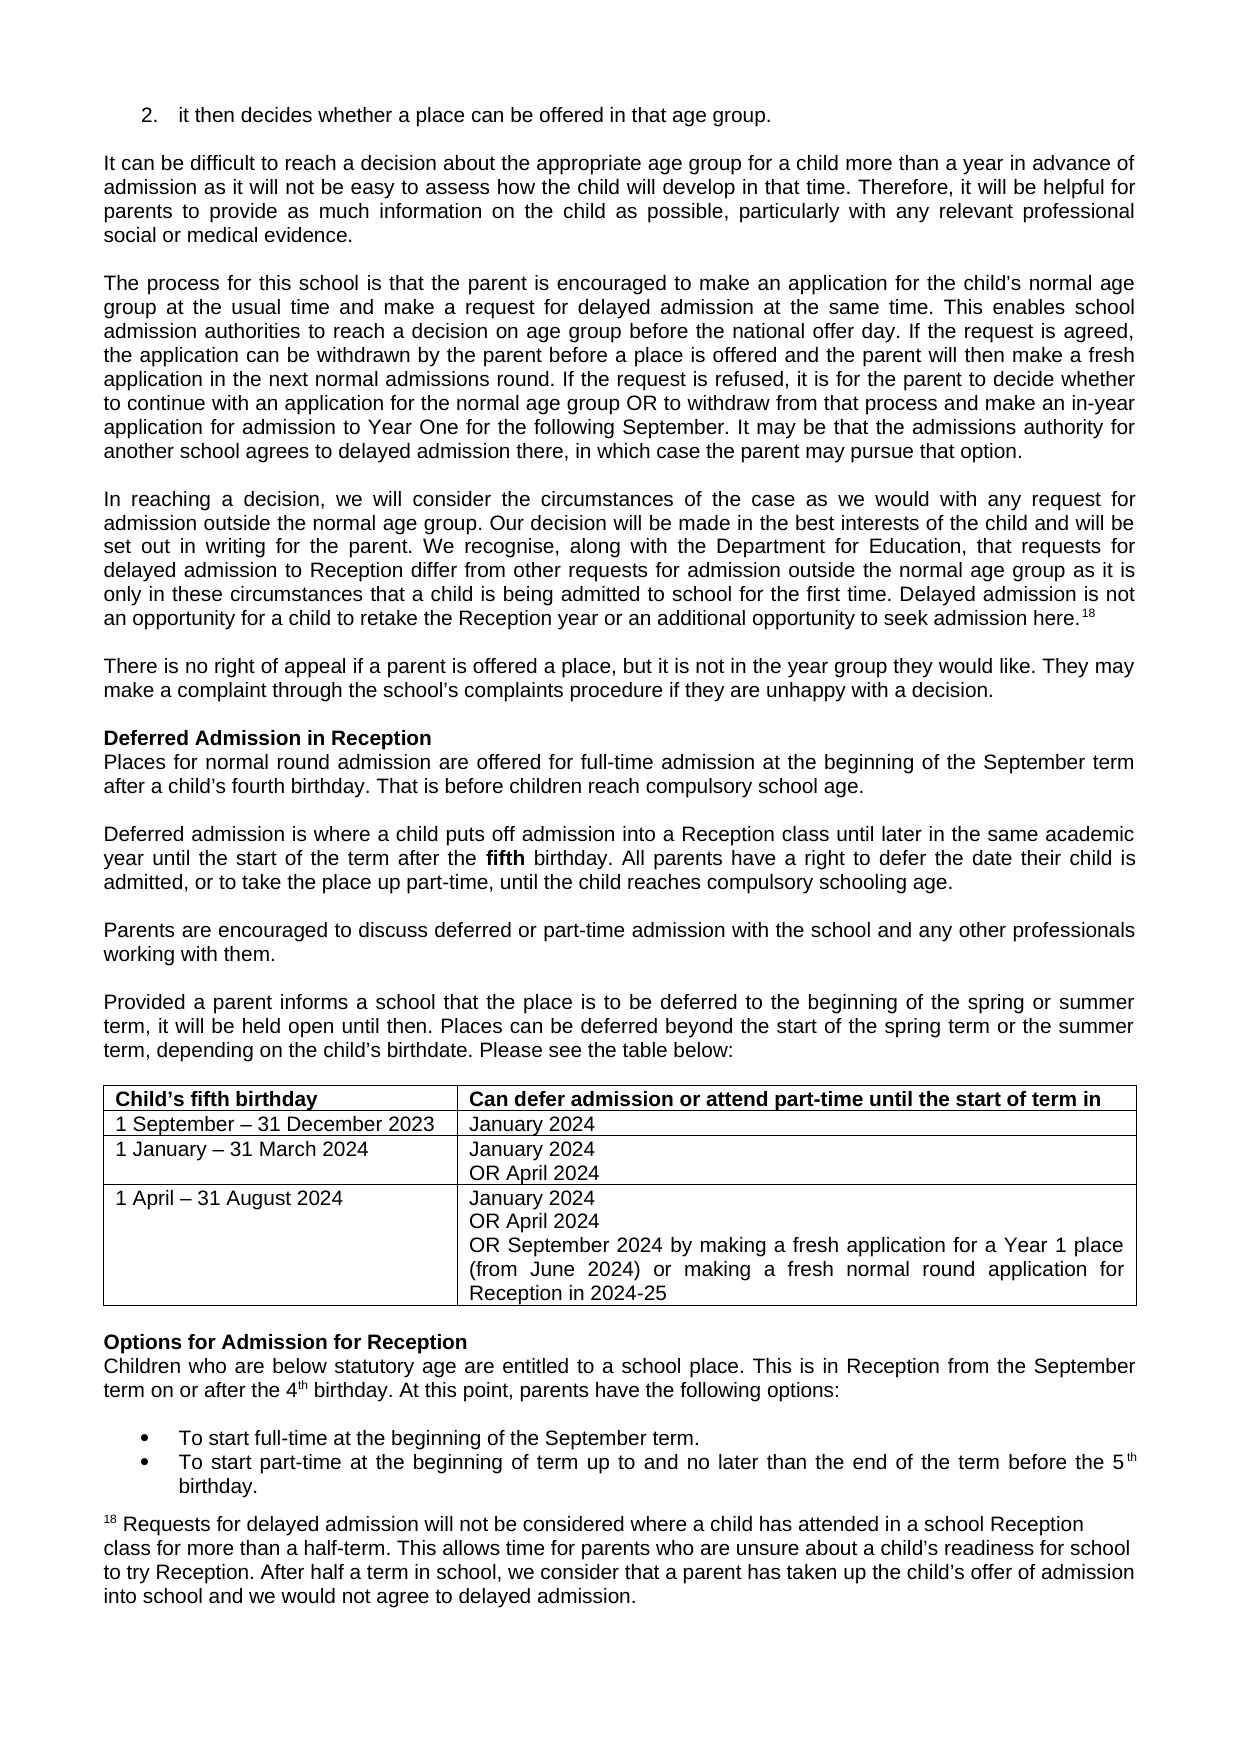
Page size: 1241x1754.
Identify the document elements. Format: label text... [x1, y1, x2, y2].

table_header Can defer admission or attend part-time until the start of term in [458, 1086, 1136, 1110]
text Deferred admission is where a child puts off admission into a Reception class until later in the same academic year until the start of the term after the fifth birthday. All parents have a right to defer the date their child is admitted, or to take the place up part-time, until the child reaches compulsory schooling age. [103, 822, 1137, 894]
text It can be difficult to reach a decision about the appropriate age group for a child more than a year in advance of admission as it will not be easy to assess how the child will develop in that time. Therefore, it will be helpful for parents to provide as much information on the child as possible, particularly with any relevant professional social or medical evidence. [103, 151, 1137, 247]
table_cell January 2024 [458, 1111, 1136, 1135]
text Parents are encouraged to discuss deferred or part-time admission with the school and any other professionals working with them. [103, 918, 1137, 966]
list To start full-time at the beginning of the September term. [141, 1426, 1137, 1450]
text In reaching a decision, we will consider the circumstances of the case as we would with any request for admission outside the normal age group. Our decision will be made in the best interests of the child and will be set out in writing for the parent. We recognise, along with the Department for Education, that requests for delayed admission to Reception differ from other requests for admission outside the normal age group as it is only in these circumstances that a child is being admitted to school for the first time. Delayed admission is not an opportunity for a child to retake the Reception year or an additional opportunity to seek admission here. [103, 486, 1137, 630]
table_cell 1 September – 31 December 2023 [104, 1111, 457, 1135]
text Options for Admission for Reception [103, 1330, 1137, 1354]
table_cell 1 January – 31 March 2024 [104, 1136, 457, 1184]
text There is no right of appeal if a parent is offered a place, but it is not in the year group they would like. They may make a complaint through the school’s complaints procedure if they are unhappy with a decision. [103, 654, 1137, 702]
text Provided a parent informs a school that the place is to be deferred to the beginning of the spring or summer term, it will be held open until then. Places can be deferred beyond the start of the spring term or the summer term, depending on the child’s birthdate. Please see the table below: [103, 989, 1137, 1061]
text Children who are below statutory age are entitled to a school place. This is in Reception from the September term on or after the 4th birthday. At this point, parents have the following options: [103, 1354, 1137, 1402]
table_cell 1 April – 31 August 2024 [104, 1185, 457, 1305]
text The process for this school is that the parent is encouraged to make an application for the child’s normal age group at the usual time and make a request for delayed admission at the same time. This enables school admission authorities to reach a decision on age group before the national offer day. If the request is agreed, the application can be withdrawn by the parent before a place is offered and the parent will then make a fresh application in the next normal admissions round. If the request is refused, it is for the parent to decide whether to continue with an application for the normal age group OR to withdraw from that process and make an in-year application for admission to Year One for the following September. It may be that the admissions authority for another school agrees to delayed admission there, in which case the parent may pursue that option. [103, 271, 1137, 462]
table_cell January 2024 OR April 2024 [458, 1136, 1136, 1184]
table_cell January 2024 OR April 2024 OR September 2024 by making a fresh application for a Year 1 place (from June 2024) or making a fresh normal round application for Reception in 2024-25 [458, 1185, 1136, 1305]
text Places for normal round admission are offered for full-time admission at the beginning of the September term after a child’s fourth birthday. That is before children reach compulsory school age. [103, 750, 1137, 798]
table_header Child’s fifth birthday [104, 1086, 457, 1110]
list To start part-time at the beginning of term up to and no later than the end of the term before the 5th birthday. [141, 1450, 1137, 1498]
list it then decides whether a place can be offered in that age group. [141, 103, 1137, 127]
text Deferred Admission in Reception [103, 726, 1137, 750]
